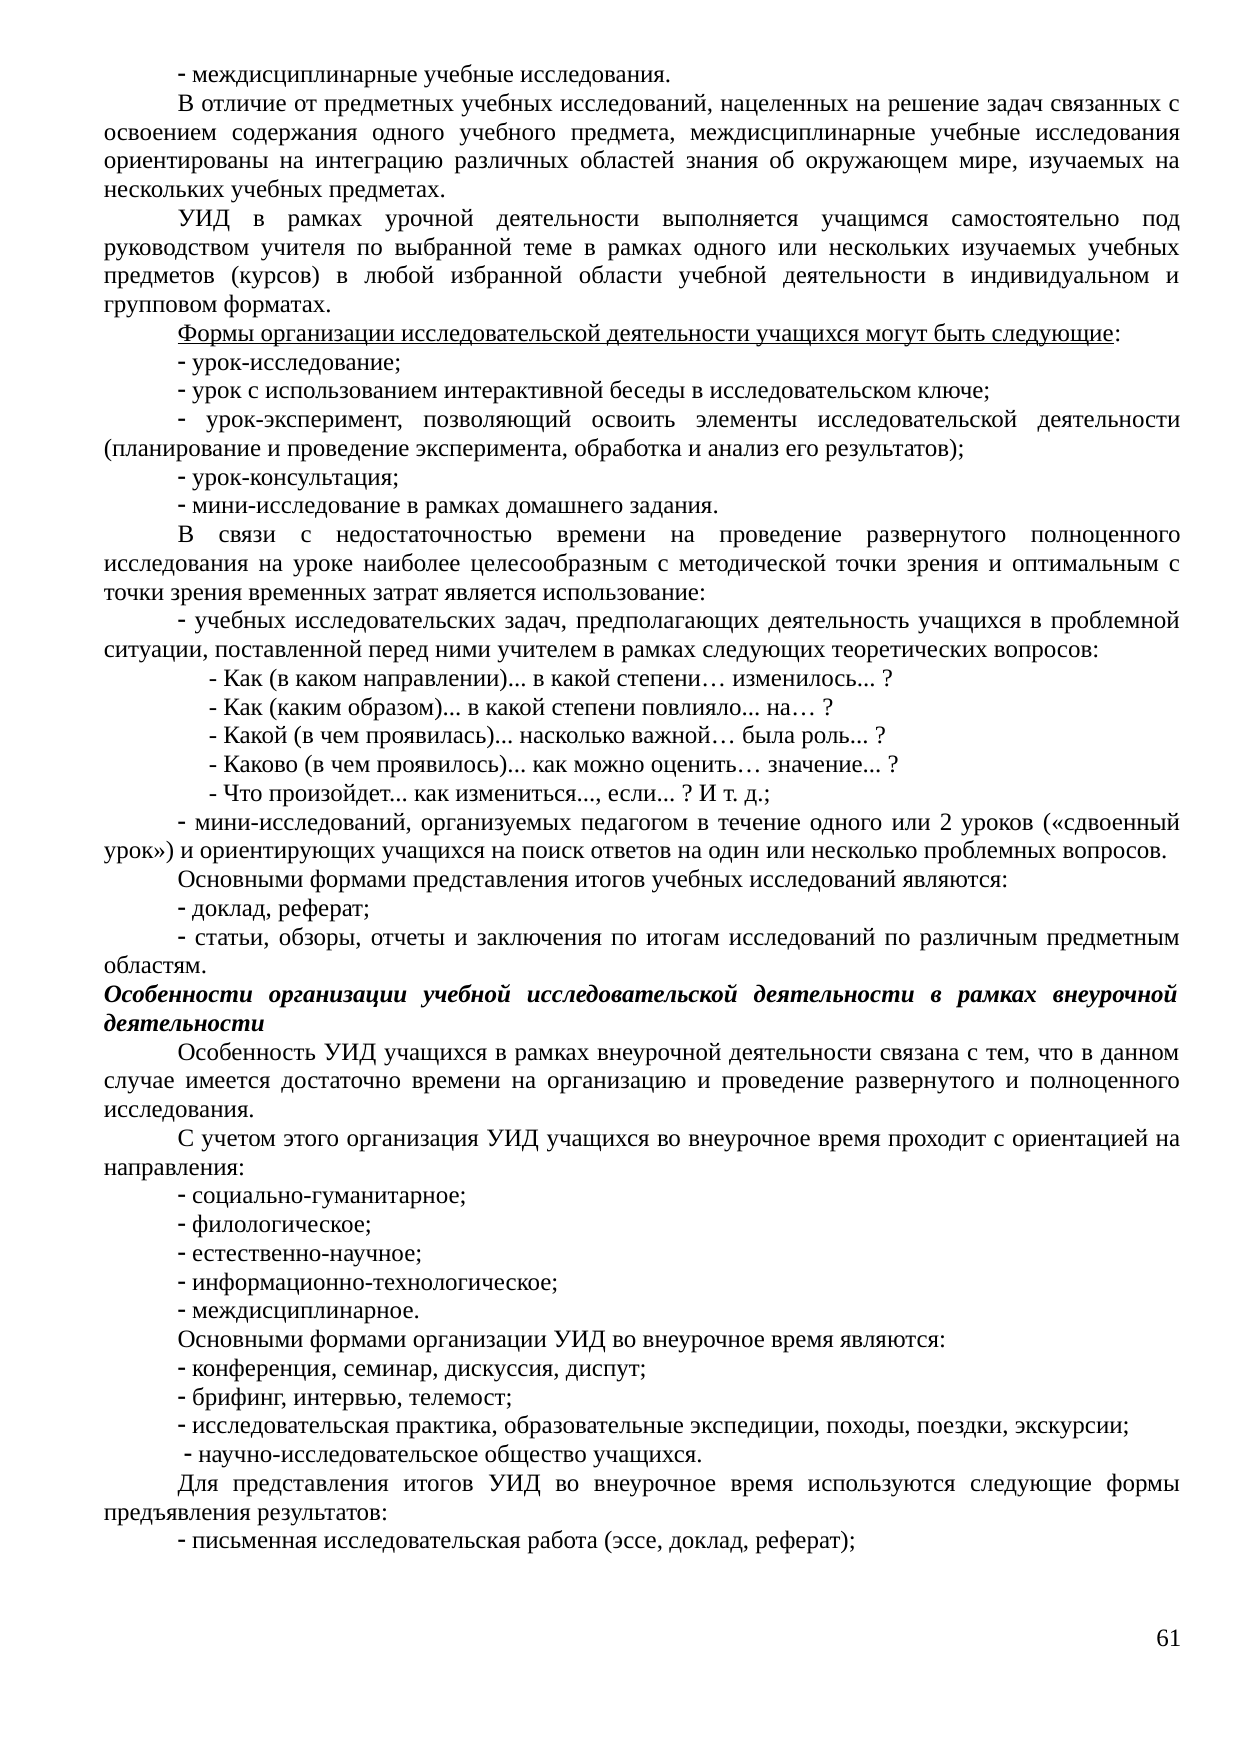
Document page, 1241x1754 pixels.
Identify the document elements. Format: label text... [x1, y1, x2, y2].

text естественно-научное; [103, 1238, 1181, 1267]
text мини-исследование в рамках домашнего задания. [103, 490, 1181, 519]
text урок-эксперимент, позволяющий освоить элементы исследовательской деятельности (планирование и проведение эксперимента, обработка и анализ его результатов); [103, 404, 1181, 462]
text брифинг, интервью, телемост; [103, 1382, 1181, 1410]
text статьи, обзоры, отчеты и заключения по итогам исследований по различным предметным областям. [103, 922, 1181, 979]
text Основными формами представления итогов учебных исследований являются: [103, 864, 1181, 893]
text мини-исследований, организуемых педагогом в течение одного или 2 уроков («сдвоенный урок») и ориентирующих учащихся на поиск ответов на один или несколько проблемных вопросов. [103, 807, 1181, 864]
text доклад, реферат; [103, 893, 1181, 922]
text В связи с недостаточностью времени на проведение развернутого полноценного исследования на уроке наиболее целесообразным с методической точки зрения и оптимальным с точки зрения временных затрат является использование: [103, 519, 1181, 605]
text урок-консультация; [103, 462, 1181, 490]
text Формы организации исследовательской деятельности учащихся могут быть следующие: [103, 318, 1181, 347]
text письменная исследовательская работа (эссе, доклад, реферат); [103, 1525, 1181, 1554]
text урок-исследование; [103, 347, 1181, 375]
text конференция, семинар, дискуссия, диспут; [103, 1353, 1181, 1382]
text филологическое; [103, 1209, 1181, 1238]
text - Какой (в чем проявилась)... насколько важной… была роль... ? [103, 720, 1181, 749]
text исследовательская практика, образовательные экспедиции, походы, поездки, экскурсии; [103, 1410, 1181, 1439]
text УИД в рамках урочной деятельности выполняется учащимся самостоятельно под руководством учителя по выбранной теме в рамках одного или нескольких изучаемых учебных предметов (курсов) в любой избранной области учебной деятельности в индивидуальном и групповом форматах. [103, 203, 1181, 318]
text междисциплинарные учебные исследования. [103, 59, 1181, 88]
text Особенности организации учебной исследовательской деятельности в рамках внеурочной деятельности [103, 979, 1181, 1037]
text - Как (каким образом)... в какой степени повлияло... на… ? [103, 692, 1181, 720]
text - Каково (в чем проявилось)... как можно оценить… значение... ? [103, 749, 1181, 778]
text - Как (в каком направлении)... в какой степени… изменилось... ? [103, 663, 1181, 692]
text междисциплинарное. [103, 1295, 1181, 1324]
text С учетом этого организация УИД учащихся во внеурочное время проходит с ориентацией на направления: [103, 1123, 1181, 1180]
text - Что произойдет... как измениться..., если... ? И т. д.; [103, 778, 1181, 807]
text В отличие от предметных учебных исследований, нацеленных на решение задач связанных с освоением содержания одного учебного предмета, междисциплинарные учебные исследования ориентированы на интеграцию различных областей знания об окружающем мире, изучаемых на нескольких учебных предметах. [103, 88, 1181, 203]
text урок с использованием интерактивной беседы в исследовательском ключе; [103, 375, 1181, 404]
text социально-гуманитарное; [103, 1180, 1181, 1209]
text Для представления итогов УИД во внеурочное время используются следующие формы предъявления результатов: [103, 1468, 1181, 1525]
text Особенность УИД учащихся в рамках внеурочной деятельности связана с тем, что в данном случае имеется достаточно времени на организацию и проведение развернутого и полноценного исследования. [103, 1037, 1181, 1123]
text информационно-технологическое; [103, 1267, 1181, 1295]
text Основными формами организации УИД во внеурочное время являются: [103, 1324, 1181, 1353]
text учебных исследовательских задач, предполагающих деятельность учащихся в проблемной ситуации, поставленной перед ними учителем в рамках следующих теоретических вопросов: [103, 605, 1181, 663]
text научно-исследовательское общество учащихся. [103, 1439, 1181, 1468]
